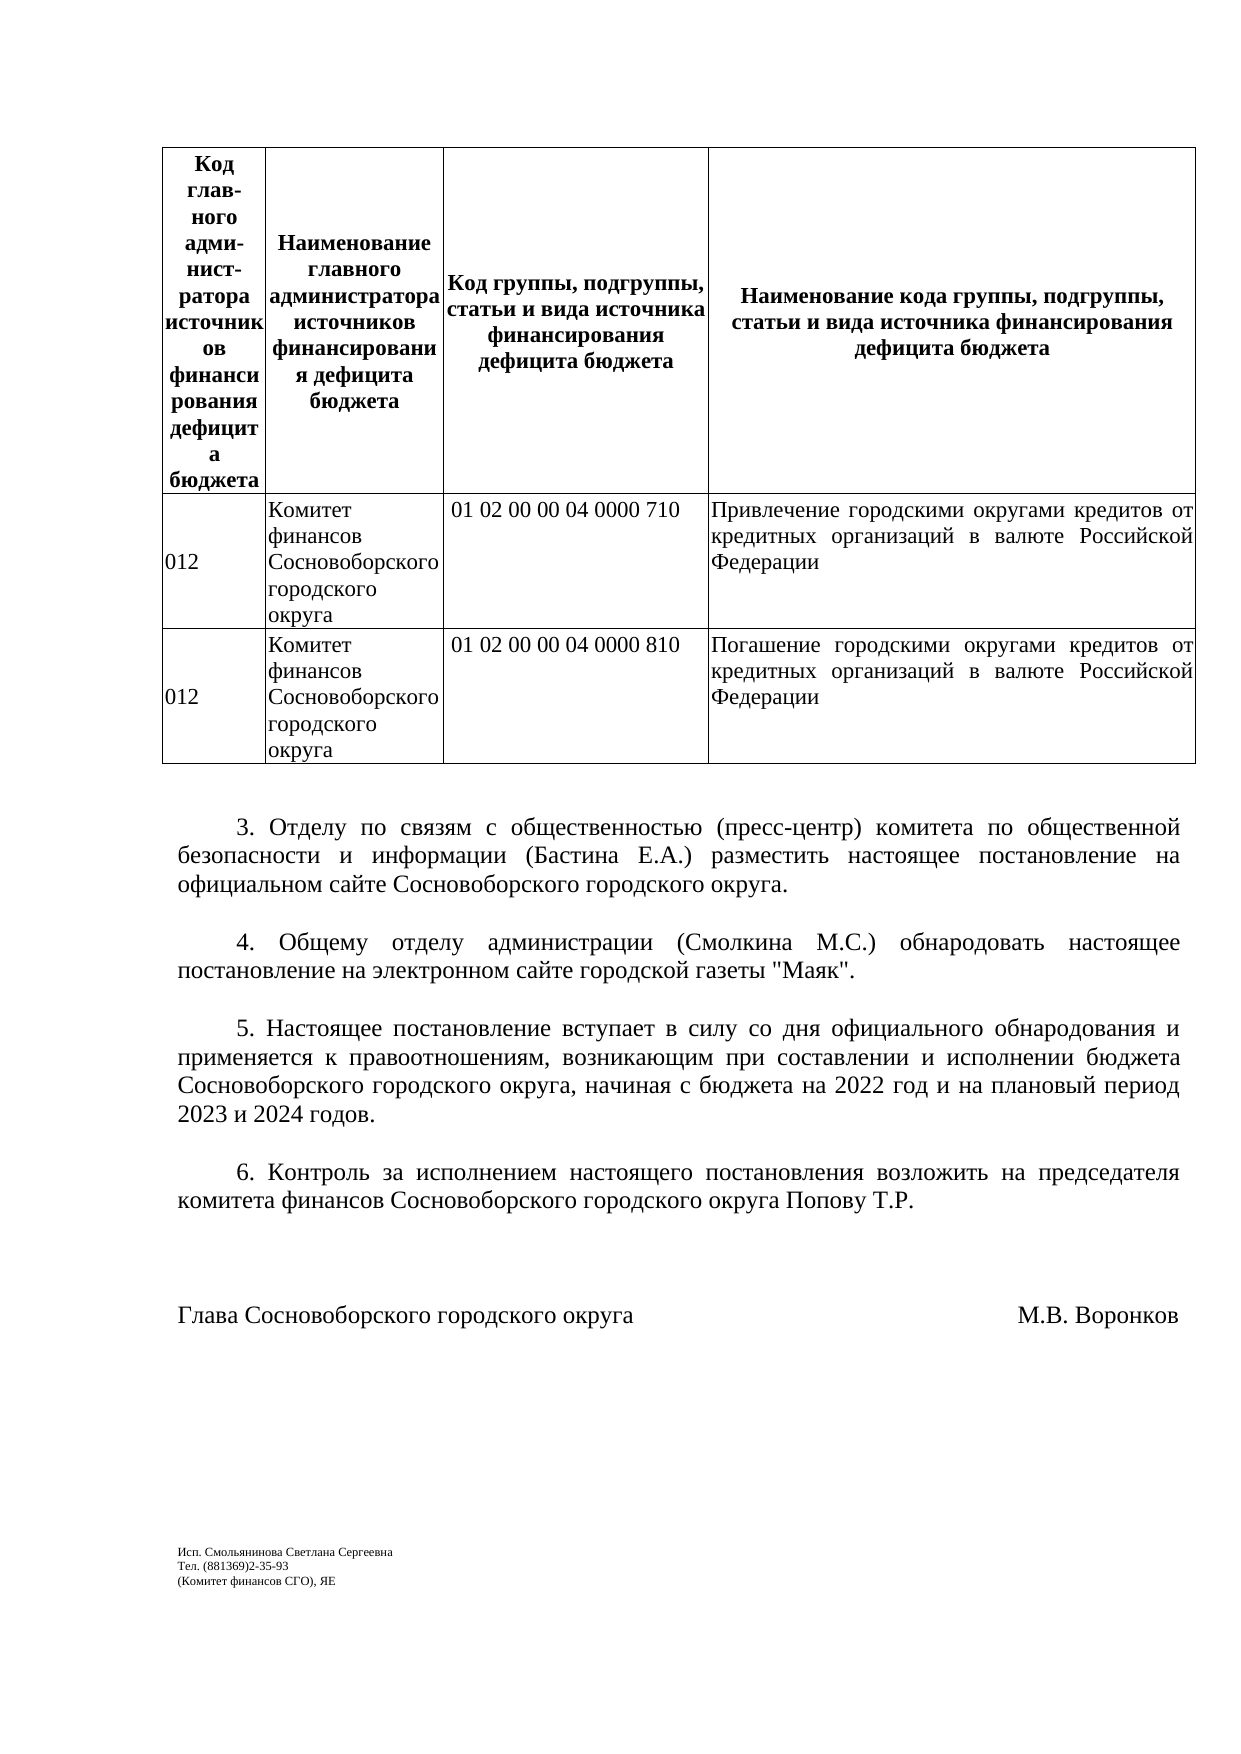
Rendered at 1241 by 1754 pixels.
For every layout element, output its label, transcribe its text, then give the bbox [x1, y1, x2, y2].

table_header Наименование кода группы, подгруппы, статьи и вида источника финансирования дефицита бюджета [709, 148, 1195, 493]
table_cell Погашение городскими округами кредитов от кредитных организаций в валюте Российской Федерации [709, 629, 1195, 762]
table_header Код группы, подгруппы, статьи и вида источника финансирования дефицита бюджета [444, 148, 708, 493]
table_cell Комитет финансов Сосновоборского городского округа [266, 494, 443, 627]
text 3. Отделу по связям с общественностью (пресс-центр) комитета по общественной безопасности и информации (Бастина Е.А.) разместить настоящее постановление на официальном сайте Сосновоборского городского округа. [177, 812, 1181, 898]
table_cell Привлечение городскими округами кредитов от кредитных организаций в валюте Российской Федерации [709, 494, 1195, 627]
table_header Наименование главного администратора источников финансирования дефицита бюджета [266, 148, 443, 493]
table_cell 01 02 00 00 04 0000 810 [444, 629, 708, 762]
table_cell Комитет финансов Сосновоборского городского округа [266, 629, 443, 762]
table_cell 01 02 00 00 04 0000 710 [444, 494, 708, 627]
text 5. Настоящее постановление вступает в силу со дня официального обнародования и применяется к правоотношениям, возникающим при составлении и исполнении бюджета Сосновоборского городского округа, начиная с бюджета на 2022 год и на плановый период 2023 и 2024 годов. [177, 1013, 1181, 1128]
text Исп. Смольянинова Светлана Сергеевна [177, 1545, 1181, 1559]
text Глава Сосновоборского городского округа М.В. Воронков [177, 1300, 1181, 1329]
table_header Код глав-ного адми-нист-ратора источников финансирования дефицита бюджета [163, 148, 265, 493]
text (Комитет финансов СГО), ЯЕ [177, 1573, 1181, 1588]
text 4. Общему отделу администрации (Смолкина М.С.) обнародовать настоящее постановление на электронном сайте городской газеты "Маяк". [177, 927, 1181, 984]
table_cell 012 [163, 629, 265, 762]
text Тел. (881369)2-35-93 [177, 1559, 1181, 1573]
table_cell 012 [163, 494, 265, 627]
text 6. Контроль за исполнением настоящего постановления возложить на председателя комитета финансов Сосновоборского городского округа Попову Т.Р. [177, 1157, 1181, 1214]
